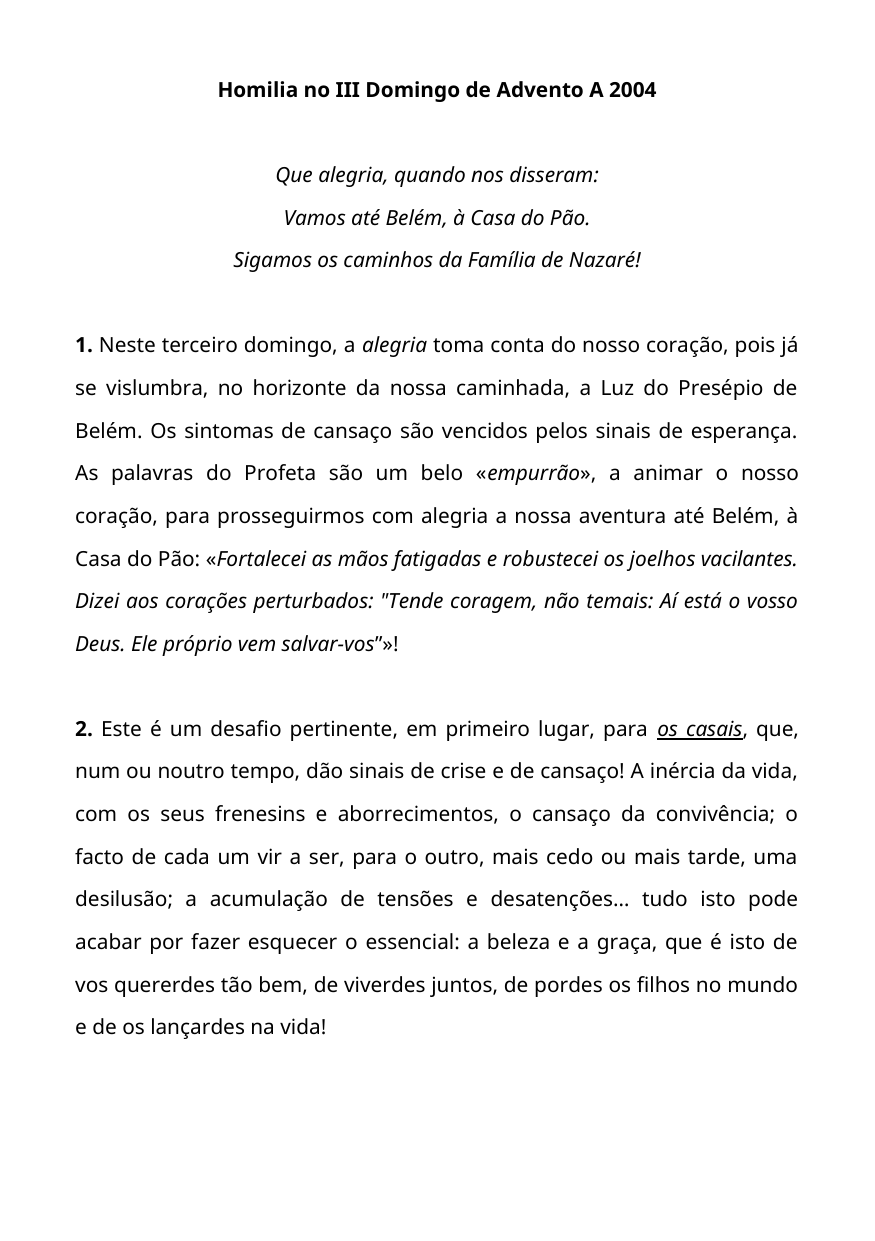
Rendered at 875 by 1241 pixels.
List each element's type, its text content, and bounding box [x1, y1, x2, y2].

text Sigamos os caminhos da Família de Nazaré! [75, 245, 799, 274]
text 2. Este é um desafio pertinente, em primeiro lugar, para os casais, que, num ou noutro tempo, dão sinais de crise e de cansaço! A inércia da vida, com os seus frenesins e aborrecimentos, o cansaço da convivência; o facto de cada um vir a ser, para o outro, mais cedo ou mais tarde, uma desilusão; a acumulação de tensões e desatenções… tudo isto pode acabar por fazer esquecer o essencial: a beleza e a graça, que é isto de vos quererdes tão bem, de viverdes juntos, de pordes os filhos no mundo e de os lançardes na vida! [75, 714, 799, 1041]
text Homilia no III Domingo de Advento A 2004 [75, 75, 799, 103]
text Vamos até Belém, à Casa do Pão. [75, 203, 799, 231]
text 1. Neste terceiro domingo, a alegria toma conta do nosso coração, pois já se vislumbra, no horizonte da nossa caminhada, a Luz do Presépio de Belém. Os sintomas de cansaço são vencidos pelos sinais de esperança. As palavras do Profeta são um belo «empurrão», a animar o nosso coração, para prosseguirmos com alegria a nossa aventura até Belém, à Casa do Pão: «Fortalecei as mãos fatigadas e robustecei os joelhos vacilantes. Dizei aos corações perturbados: "Tende coragem, não temais: Aí está o vosso Deus. Ele próprio vem salvar-vos”»! [75, 331, 799, 657]
text Que alegria, quando nos disseram: [75, 160, 799, 189]
